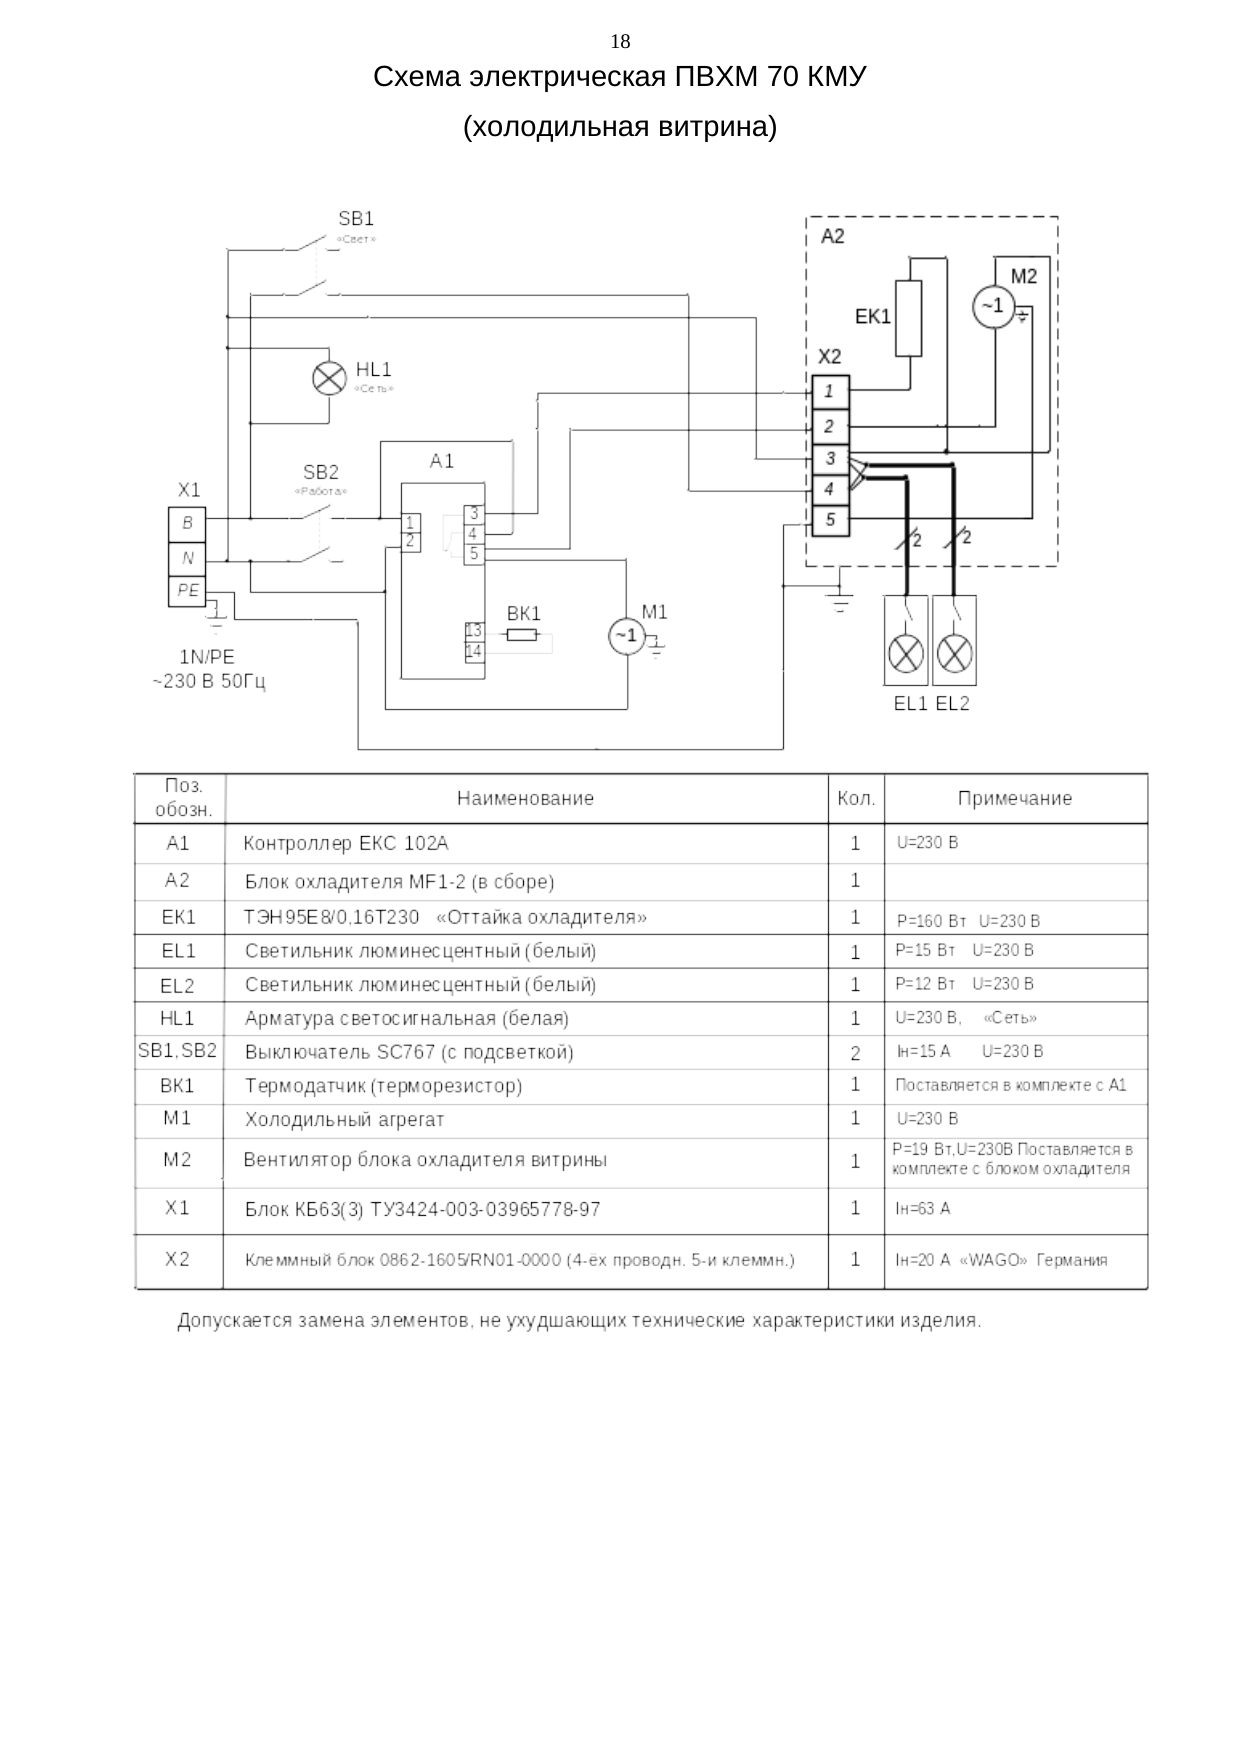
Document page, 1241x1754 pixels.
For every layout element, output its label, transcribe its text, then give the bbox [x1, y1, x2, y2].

text Схема электрическая ПВХМ 70 КМУ [59, 59, 1181, 93]
text (холодильная витрина) [59, 109, 1181, 143]
